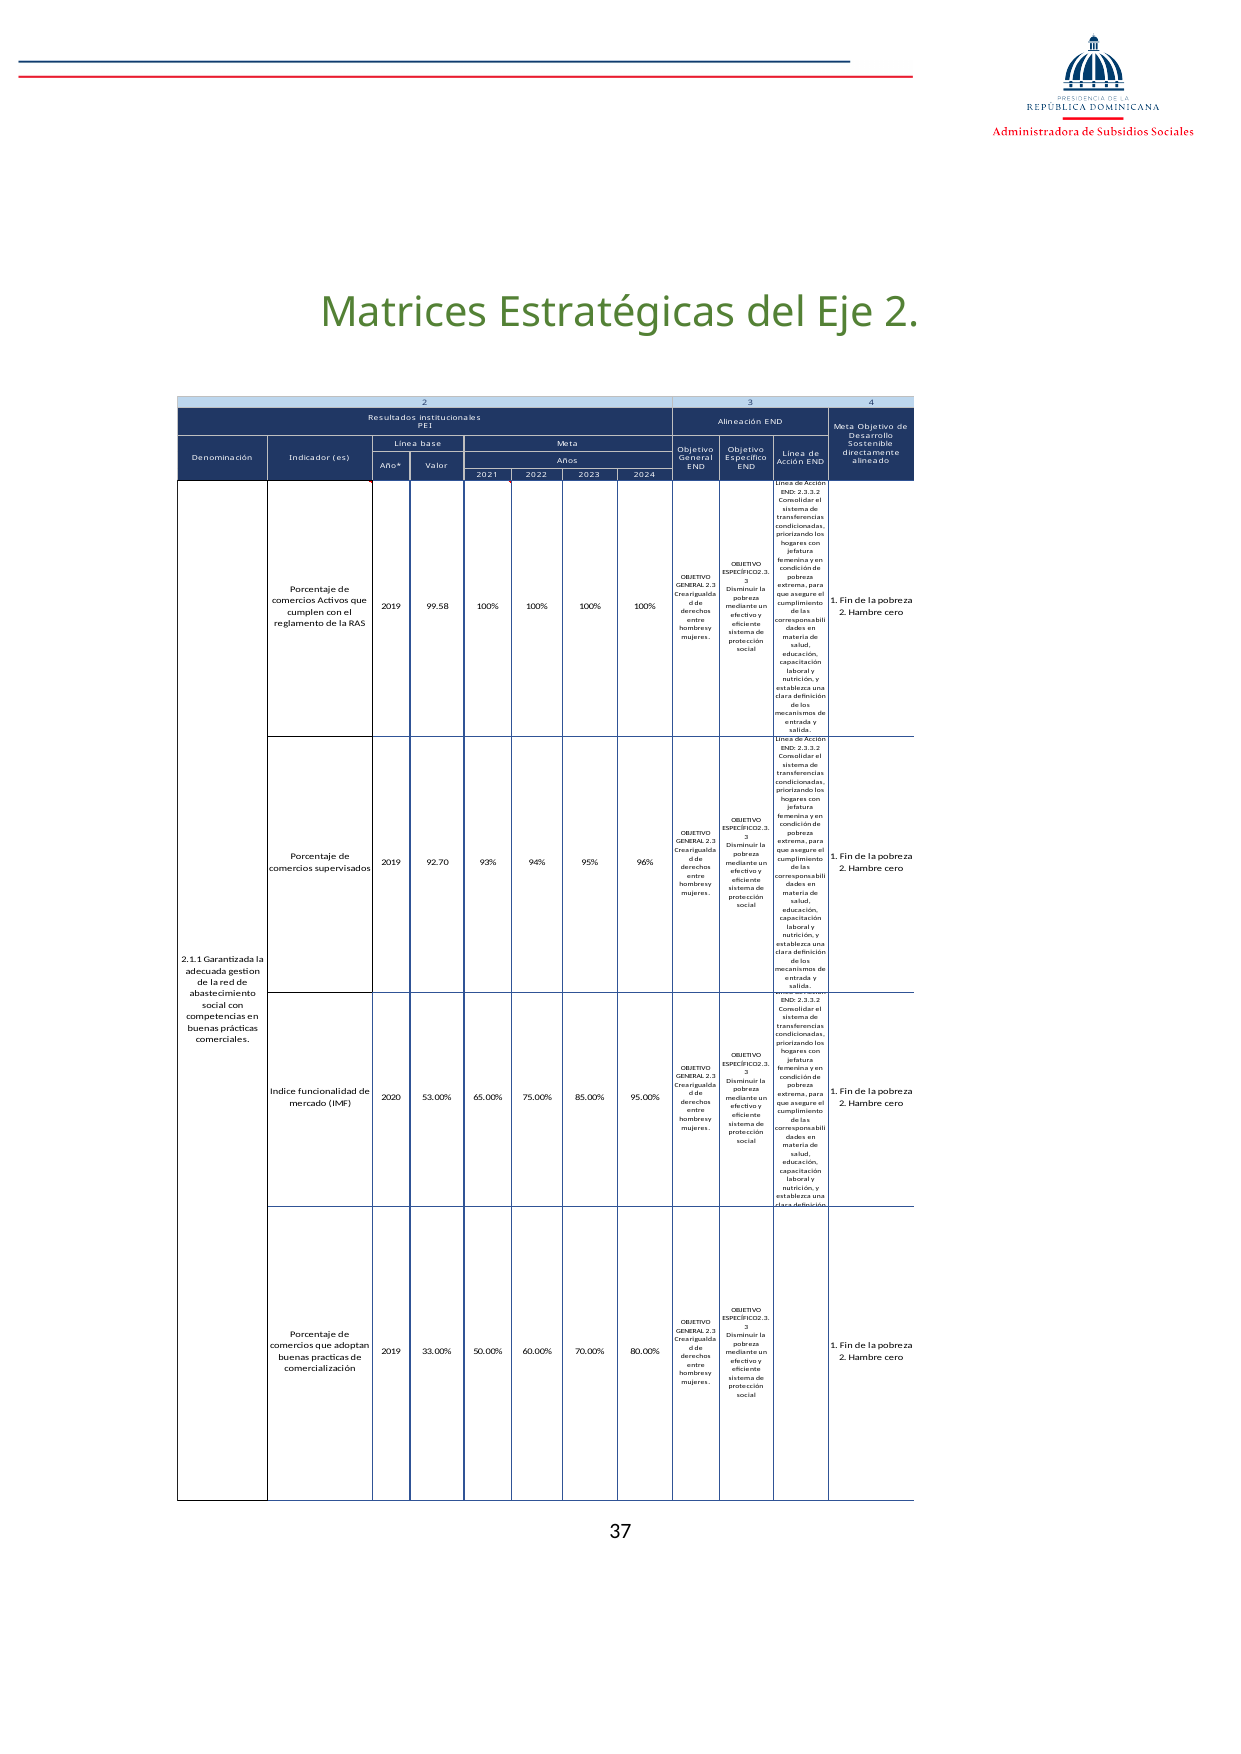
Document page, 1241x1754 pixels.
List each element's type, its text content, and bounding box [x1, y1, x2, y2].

picture [992, 33, 1194, 140]
picture [19, 61, 912, 78]
subtitle Matrices Estratégicas del Eje 2. [177, 282, 1063, 339]
